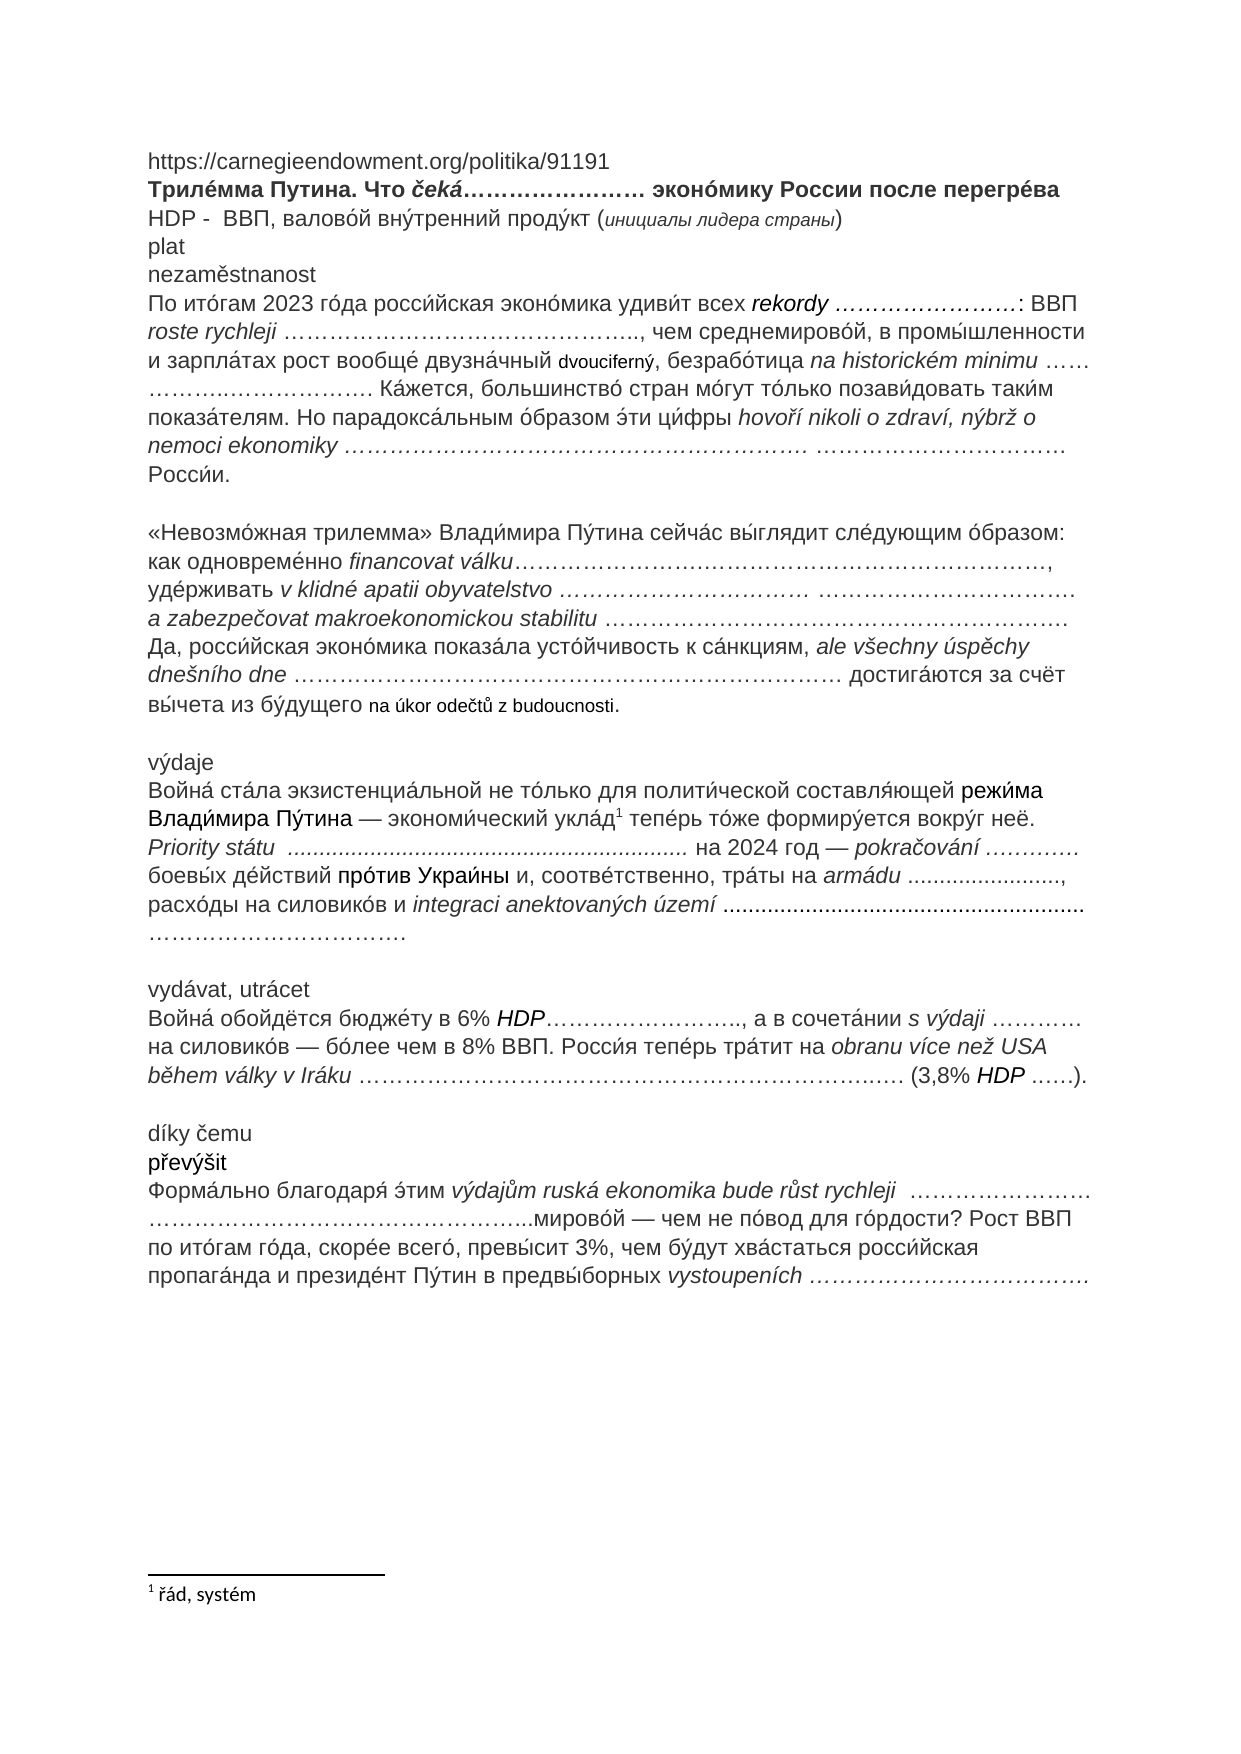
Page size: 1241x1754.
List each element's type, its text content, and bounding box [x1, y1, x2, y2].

text https://carnegieendowment.org/politika/91191 [148, 148, 1093, 174]
text převýšit [148, 1148, 1093, 1175]
text ……………………………. [148, 919, 1093, 946]
text plat [148, 233, 1093, 259]
text vydávat, utrácet [148, 976, 1093, 1002]
text По ито́гам 2023 го́да росси́йская эконо́мика удиви́т всех rekordy ……………………: ВВП roste rychleji ……………………………………….., чем среднемирово́й, в промы́шленности и зарпла́тах рост вообще́ двузна́чный dvouciferný, безрабо́тица na historickém minimu …… ………..………………. Ка́жется, большинство́ стран мо́гут то́лько позави́довать таки́м показа́телям. Но парадокса́льным о́бразом э́ти ци́фры hovoří nikoli o zdraví, nýbrž o nemoci ekonomiky ……………………………………………………. …………………………… Росси́и. [148, 290, 1093, 488]
text HDP - ВВП, валово́й вну́тренний проду́кт (инициалы лидера страны) [148, 204, 1093, 231]
text Война́ обойдётся бюдже́ту в 6% HDP…………………….., а в сочета́нии s výdaji ………… на силовико́в — бо́лее чем в 8% ВВП. Росси́я тепе́рь тра́тит на obranu více než USA během války v Iráku …………………………………………………………..…. (3,8% HDP ..….). [148, 1004, 1093, 1089]
text Война́ ста́ла экзистенциа́льной не то́лько для полити́ческой составля́ющей режи́ма Влади́мира Пу́тина — экономи́ческий укла́д тепе́рь то́же формиру́ется вокру́г неё. Priority státu ............................................................... на 2024 год — pokračování .….….…. боевы́х де́йствий про́тив Украи́ны и, соотве́тственно, тра́ты на armádu ........................, расхо́ды на силовико́в и integraci anektovaných území ......................................................... [148, 777, 1093, 917]
text díky čemu [148, 1120, 1093, 1146]
text «Невозмо́жная трилемма» Влади́мира Пу́тина сейча́с вы́глядит сле́дующим о́бразом: как одновреме́нно financovat válku…………………….………………………………………, уде́рживать v klidné apatii obyvatelstvo …………………………… ……………………………. [148, 519, 1093, 602]
text Трилéмма Путина. Что čeká…………………… эконóмику России после перегрéва [148, 176, 1093, 202]
text výdaje [148, 748, 1093, 775]
text nezaměstnanost [148, 261, 1093, 288]
text Форма́льно благодаря́ э́тим výdajům ruská ekonomika bude růst rychleji …………………… …………………………………………...мирово́й — чем не по́вод для го́рдости? Рост ВВП по ито́гам го́да, скоре́е всего́, превы́сит 3%, чем бу́дут хва́статься росси́йская пропага́нда и президе́нт Пу́тин в предвы́борных vystoupeních ………………………………. [148, 1177, 1093, 1289]
text a zabezpečovat makroekonomickou stabilitu ……………………………………………………. Да, росси́йская эконо́мика показа́ла усто́йчивость к са́нкциям, ale všechny úspěchy dnešního dne ……………………………………………………………… достига́ются за счёт вы́чета из бу́дущего na úkor odečtů z budoucnosti. [148, 604, 1093, 718]
